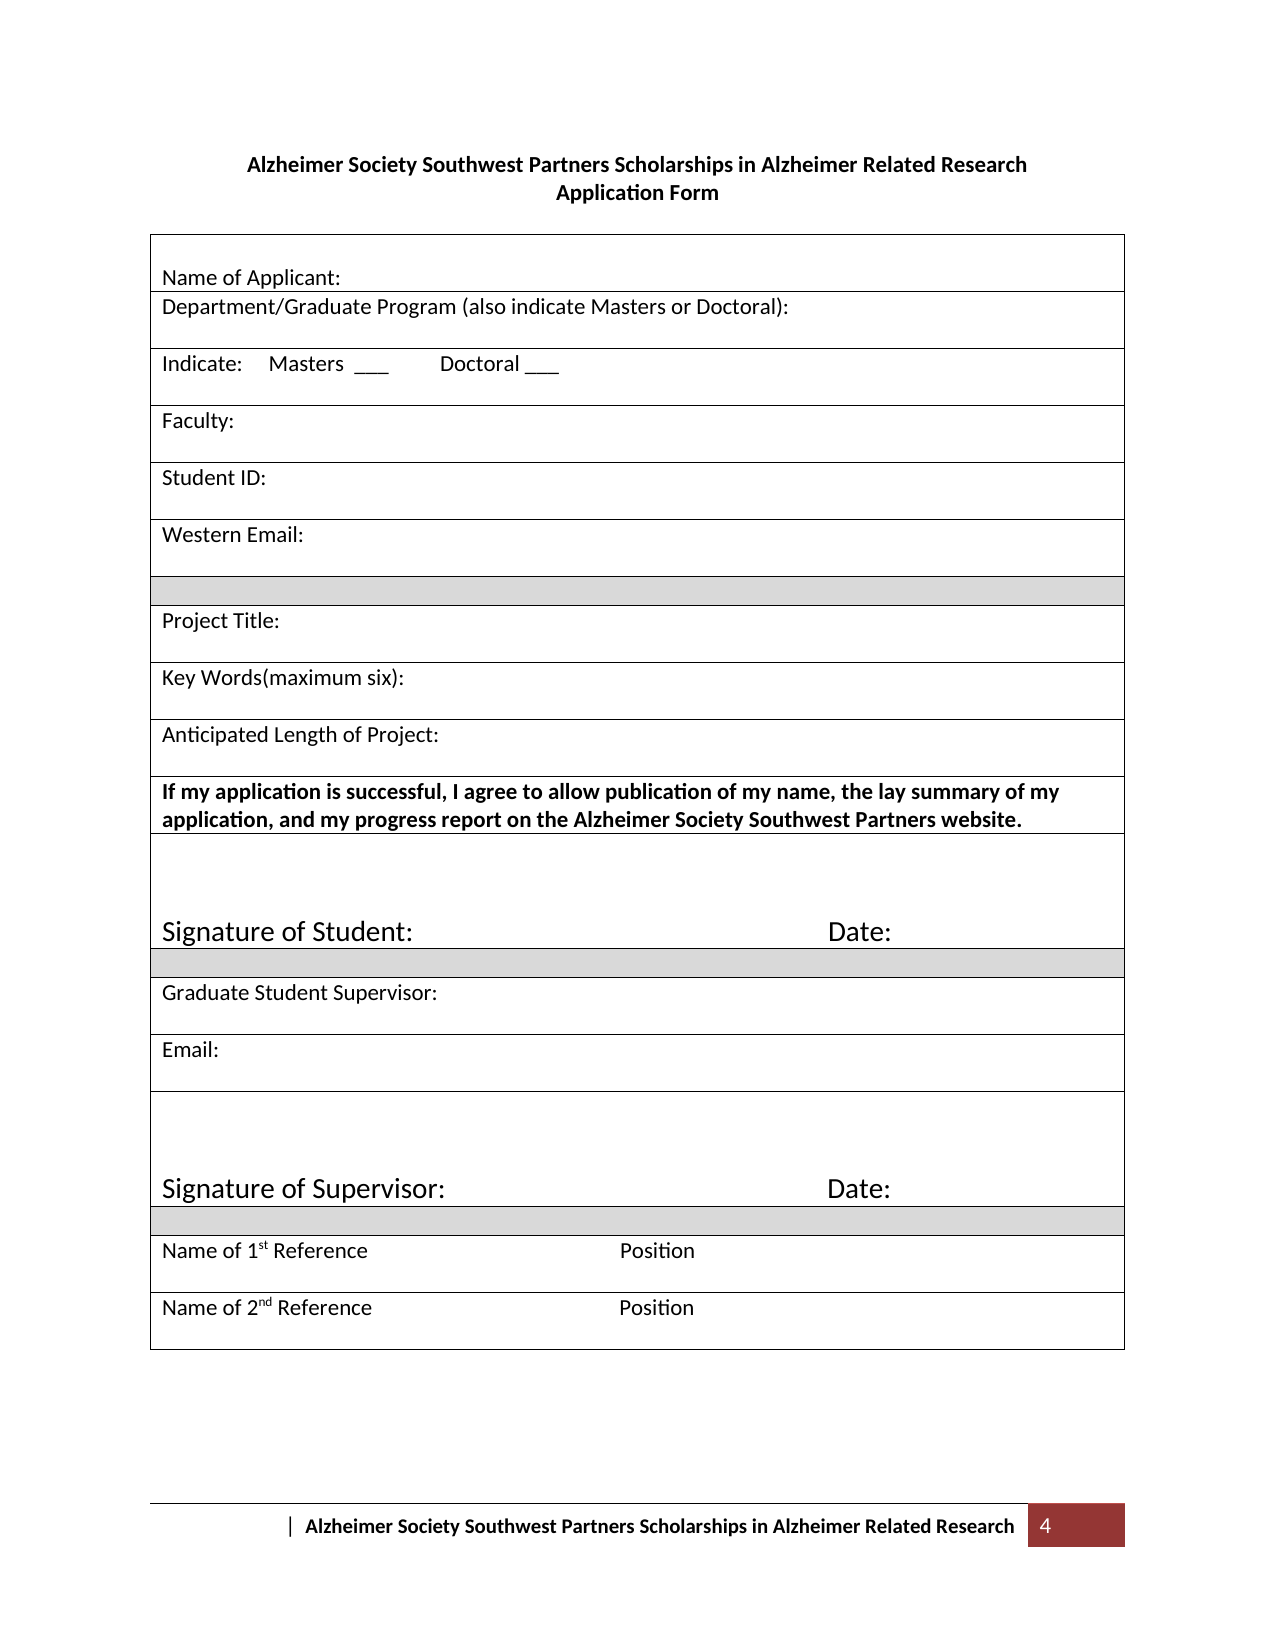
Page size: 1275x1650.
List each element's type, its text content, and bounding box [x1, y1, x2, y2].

table_cell Department/Graduate Program (also indicate Masters or Doctoral): [151, 292, 1124, 348]
table_header Name of Applicant: [151, 235, 1124, 291]
table_cell Graduate Student Supervisor: [151, 978, 1124, 1034]
table_cell Email: [151, 1035, 1124, 1091]
table_cell Name of 1st Reference Position [151, 1236, 1124, 1292]
table_cell Project Title: [151, 606, 1124, 662]
table_cell [151, 577, 1124, 605]
table_cell If my application is successful, I agree to allow publication of my name, the lay summary of my application, and my progress report on the Alzheimer Society Southwest Partners website. [151, 777, 1124, 833]
table_cell Signature of Supervisor: Date: [151, 1092, 1124, 1206]
text Alzheimer Society Southwest Partners Scholarships in Alzheimer Related Research [150, 150, 1125, 178]
table_cell Name of 2nd Reference Position [151, 1293, 1124, 1349]
table_cell Anticipated Length of Project: [151, 720, 1124, 776]
table_cell Indicate: Masters ___ Doctoral ___ [151, 349, 1124, 405]
table_cell [151, 1207, 1124, 1235]
table_cell [151, 949, 1124, 977]
table_cell Western Email: [151, 520, 1124, 576]
table_cell Faculty: [151, 406, 1124, 462]
text Application Form [150, 178, 1125, 206]
table_cell Signature of Student: Date: [151, 834, 1124, 948]
table_cell Key Words(maximum six): [151, 663, 1124, 719]
table_cell Student ID: [151, 463, 1124, 519]
